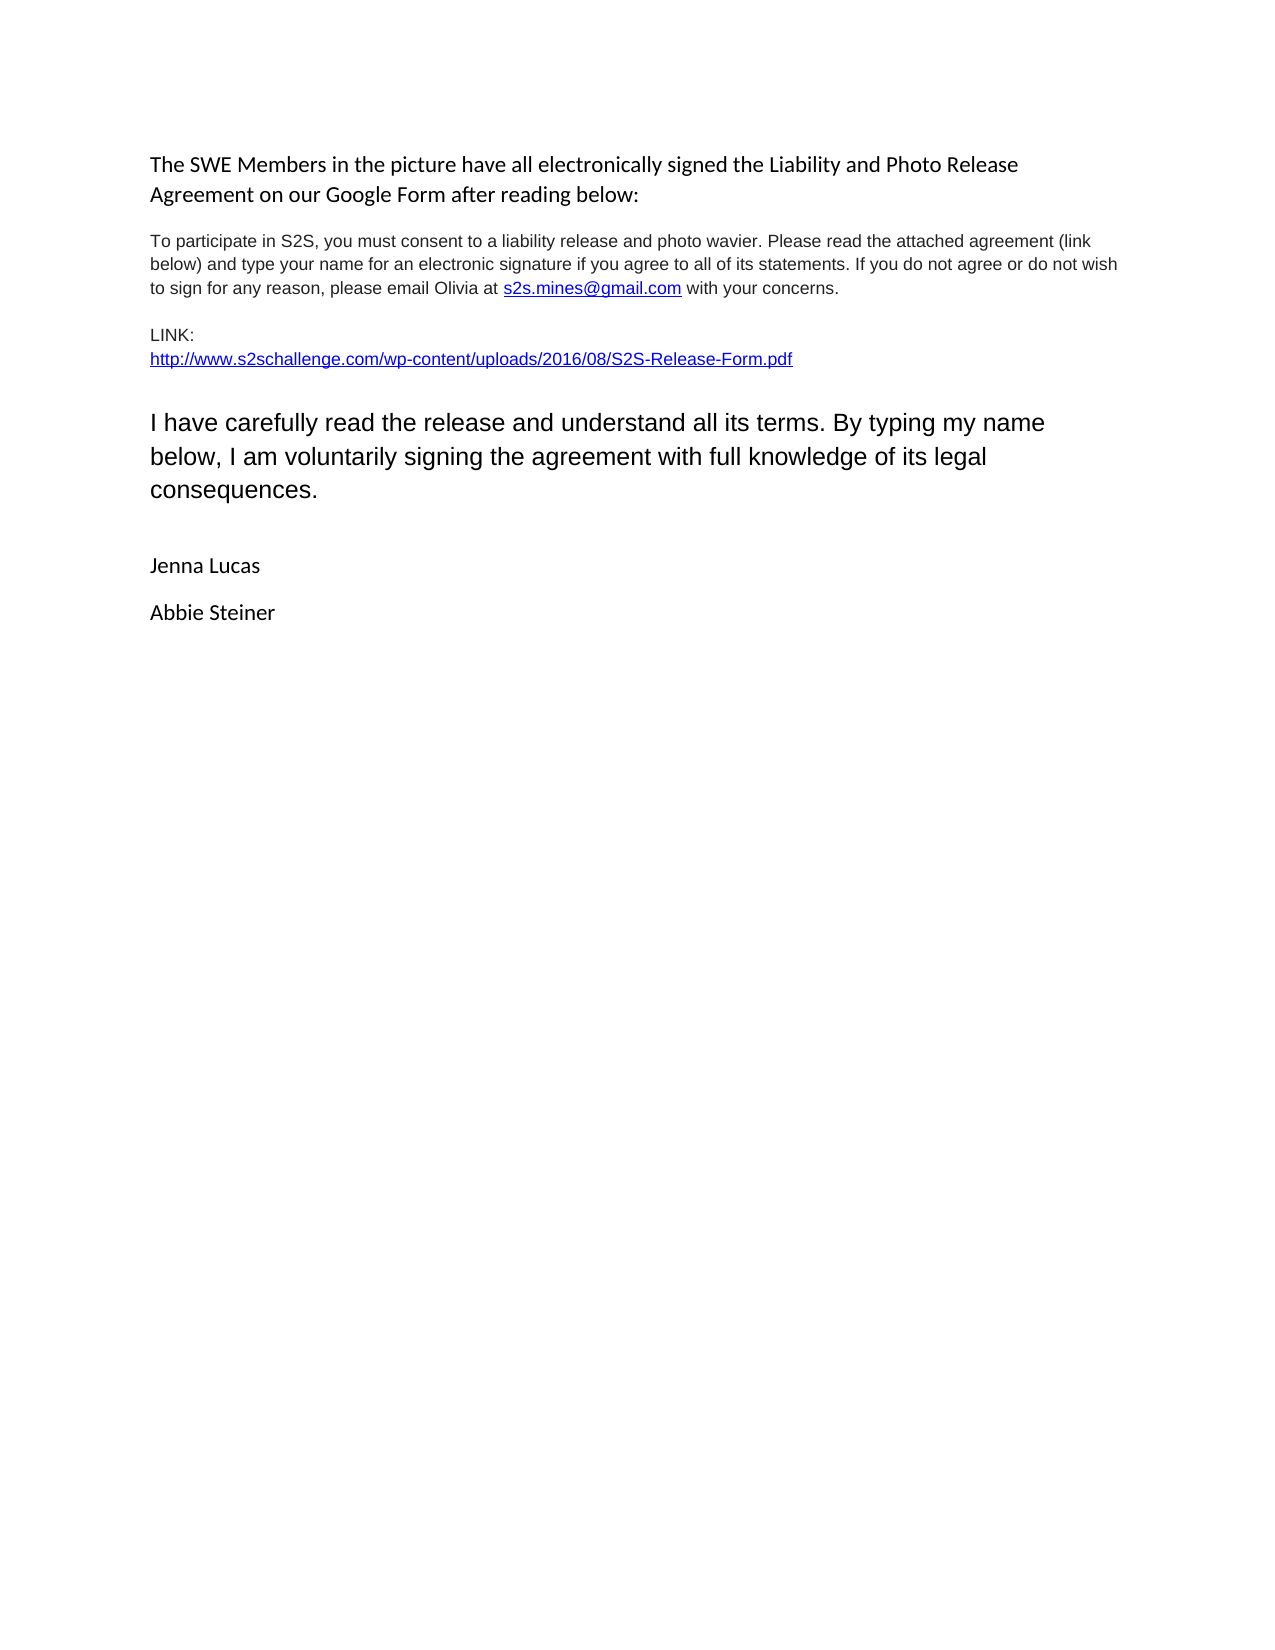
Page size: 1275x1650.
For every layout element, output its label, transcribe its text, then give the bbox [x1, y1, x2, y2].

text I have carefully read the release and understand all its terms. By typing my name below, I am voluntarily signing the agreement with full knowledge of its legal consequences. [150, 403, 1125, 504]
text The SWE Members in the picture have all electronically signed the Liability and Photo Release Agreement on our Google Form after reading below: [150, 150, 1125, 208]
text Jenna Lucas [150, 551, 1125, 579]
text To participate in S2S, you must consent to a liability release and photo wavier. Please read the attached agreement (link below) and type your name for an electronic signature if you agree to all of its statements. If you do not agree or do not wish to sign for any reason, please email Olivia at s2s.mines@gmail.com with your concerns. LINK: http://www.s2schallenge.com/wp-content/uploads/2016/08/S2S-Release-Form.pdf [150, 227, 1125, 369]
text Abbie Steiner [150, 598, 1125, 626]
